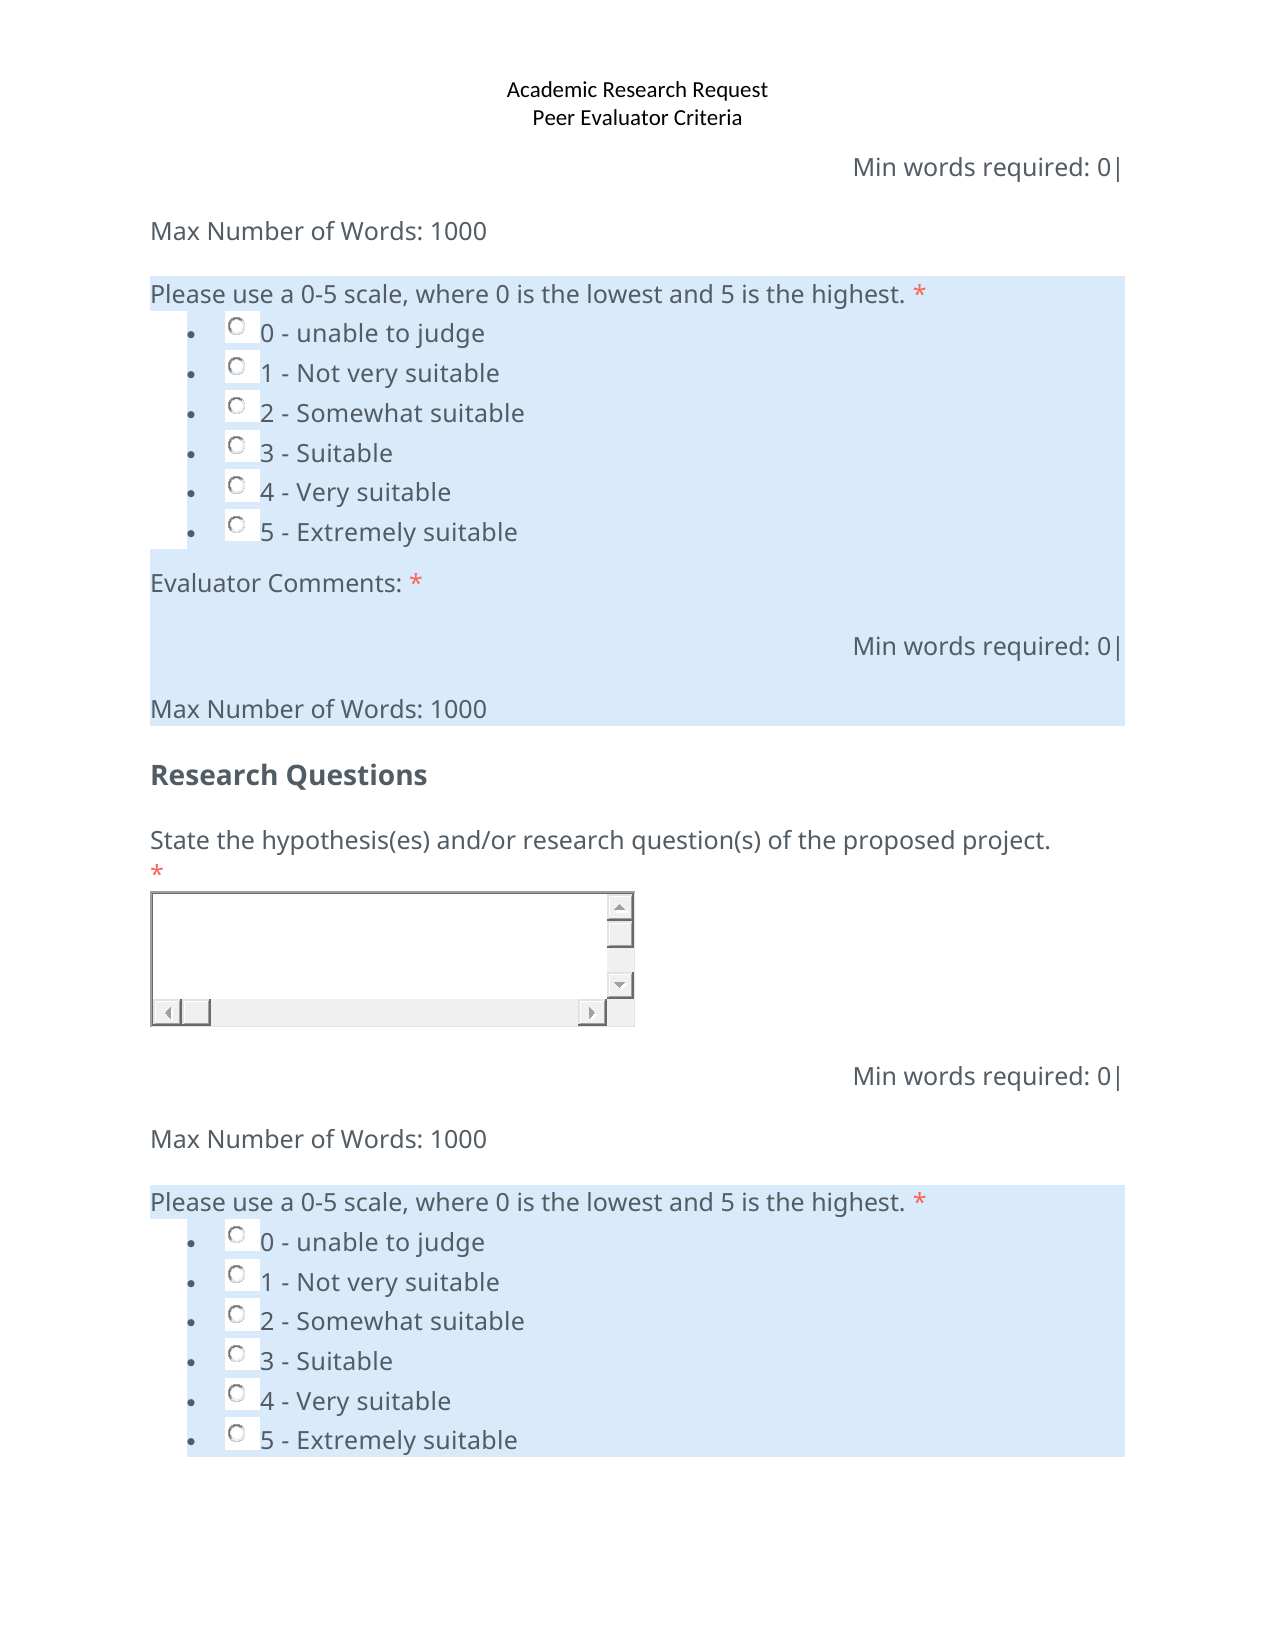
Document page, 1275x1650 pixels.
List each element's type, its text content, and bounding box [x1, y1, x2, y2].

list 3 - Suitable [187, 1338, 1125, 1378]
text Max Number of Words: 1000 [150, 692, 1125, 726]
text Min words required: 0| [150, 628, 1125, 663]
text * [150, 857, 1125, 891]
text State the hypothesis(es) and/or research question(s) of the proposed project. [150, 822, 1125, 857]
list 4 - Very suitable [187, 1378, 1125, 1417]
list 2 - Somewhat suitable [187, 1298, 1125, 1338]
list 2 - Somewhat suitable [187, 390, 1125, 429]
list 5 - Extremely suitable [187, 509, 1125, 549]
list 5 - Extremely suitable [187, 1417, 1125, 1457]
text Max Number of Words: 1000 [150, 213, 1125, 247]
text Please use a 0-5 scale, where 0 is the lowest and 5 is the highest. * [150, 276, 1125, 311]
list 1 - Not very suitable [187, 1258, 1125, 1298]
text Please use a 0-5 scale, where 0 is the lowest and 5 is the highest. * [150, 1185, 1125, 1219]
list 1 - Not very suitable [187, 350, 1125, 390]
list 3 - Suitable [187, 429, 1125, 469]
list 4 - Very suitable [187, 469, 1125, 509]
text Min words required: 0| [150, 1058, 1125, 1092]
text Min words required: 0| [150, 150, 1125, 184]
text Evaluator Comments: * [150, 565, 1125, 599]
list 0 - unable to judge [187, 1219, 1125, 1258]
text Max Number of Words: 1000 [150, 1122, 1125, 1156]
text Research Questions [150, 755, 1125, 793]
list 0 - unable to judge [187, 311, 1125, 350]
